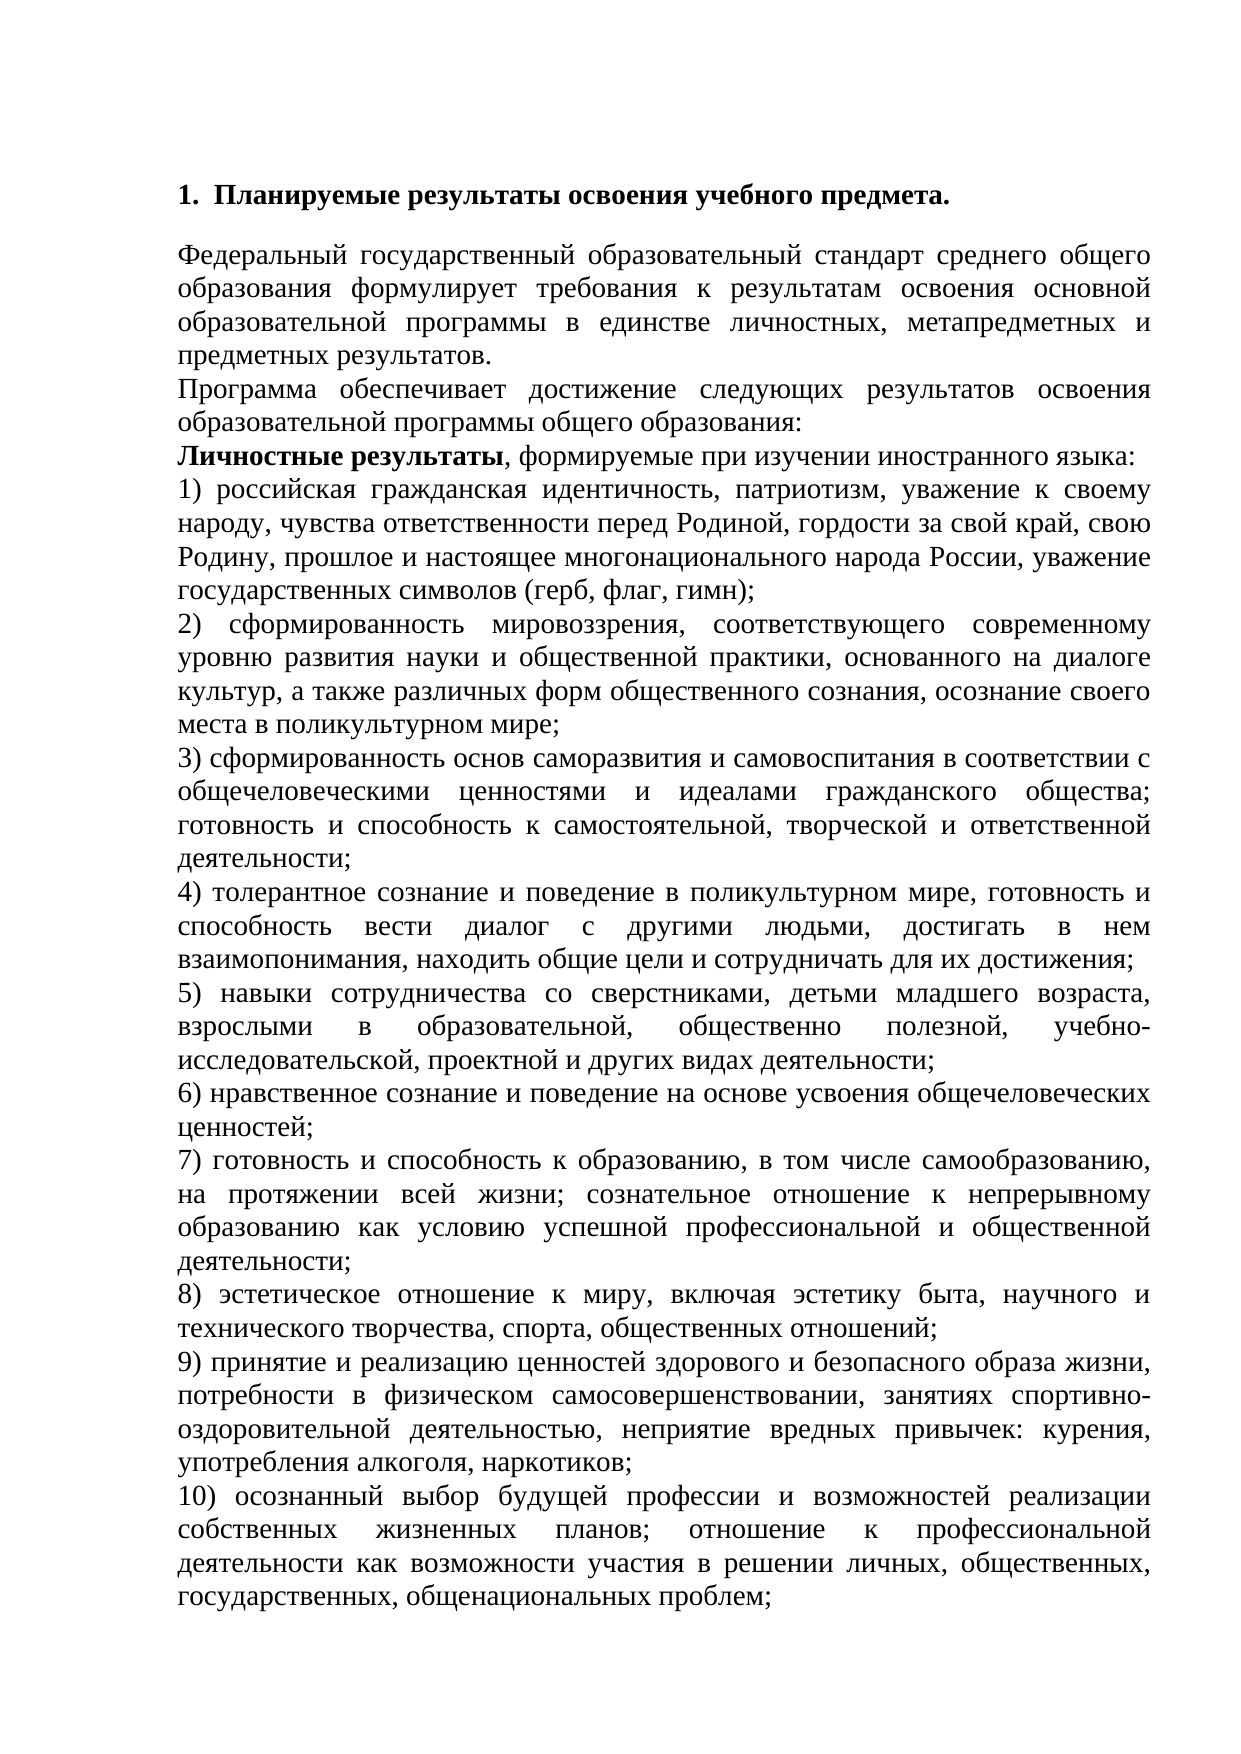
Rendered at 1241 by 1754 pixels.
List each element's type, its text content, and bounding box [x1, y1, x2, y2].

text 3) сформированность основ саморазвития и самовоспитания в соответствии с общечеловеческими ценностями и идеалами гражданского общества; готовность и способность к самостоятельной, творческой и ответственной деятельности; [177, 740, 1152, 874]
text 2) сформированность мировоззрения, соответствующего современному уровню развития науки и общественной практики, основанного на диалоге культур, а также различных форм общественного сознания, осознание своего места в поликультурном мире; [177, 606, 1152, 740]
text Личностные результаты, формируемые при изучении иностранного языка: [177, 438, 1152, 472]
text 8) эстетическое отношение к миру, включая эстетику быта, научного и технического творчества, спорта, общественных отношений; [177, 1277, 1152, 1344]
text 1) российская гражданская идентичность, патриотизм, уважение к своему народу, чувства ответственности перед Родиной, гордости за свой край, свою Родину, прошлое и настоящее многонационального народа России, уважение государственных символов (герб, флаг, гимн); [177, 472, 1152, 606]
text Программа обеспечивает достижение следующих результатов освоения образовательной программы общего образования: [177, 371, 1152, 438]
text 1. Планируемые результаты освоения учебного предмета. [177, 177, 1152, 211]
text 5) навыки сотрудничества со сверстниками, детьми младшего возраста, взрослыми в образовательной, общественно полезной, учебно-исследовательской, проектной и других видах деятельности; [177, 975, 1152, 1075]
text 7) готовность и способность к образованию, в том числе самообразованию, на протяжении всей жизни; сознательное отношение к непрерывному образованию как условию успешной профессиональной и общественной деятельности; [177, 1142, 1152, 1277]
text 9) принятие и реализацию ценностей здорового и безопасного образа жизни, потребности в физическом самосовершенствовании, занятиях спортивно-оздоровительной деятельностью, неприятие вредных привычек: курения, употребления алкоголя, наркотиков; [177, 1344, 1152, 1478]
text 10) осознанный выбор будущей профессии и возможностей реализации собственных жизненных планов; отношение к профессиональной деятельности как возможности участия в решении личных, общественных, государственных, общенациональных проблем; [177, 1478, 1152, 1612]
text 4) толерантное сознание и поведение в поликультурном мире, готовность и способность вести диалог с другими людьми, достигать в нем взаимопонимания, находить общие цели и сотрудничать для их достижения; [177, 874, 1152, 975]
text Федеральный государственный образовательный стандарт среднего общего образования формулирует требования к результатам освоения основной образовательной программы в единстве личностных, метапредметных и предметных результатов. [177, 237, 1152, 371]
text 6) нравственное сознание и поведение на основе усвоения общечеловеческих ценностей; [177, 1075, 1152, 1142]
